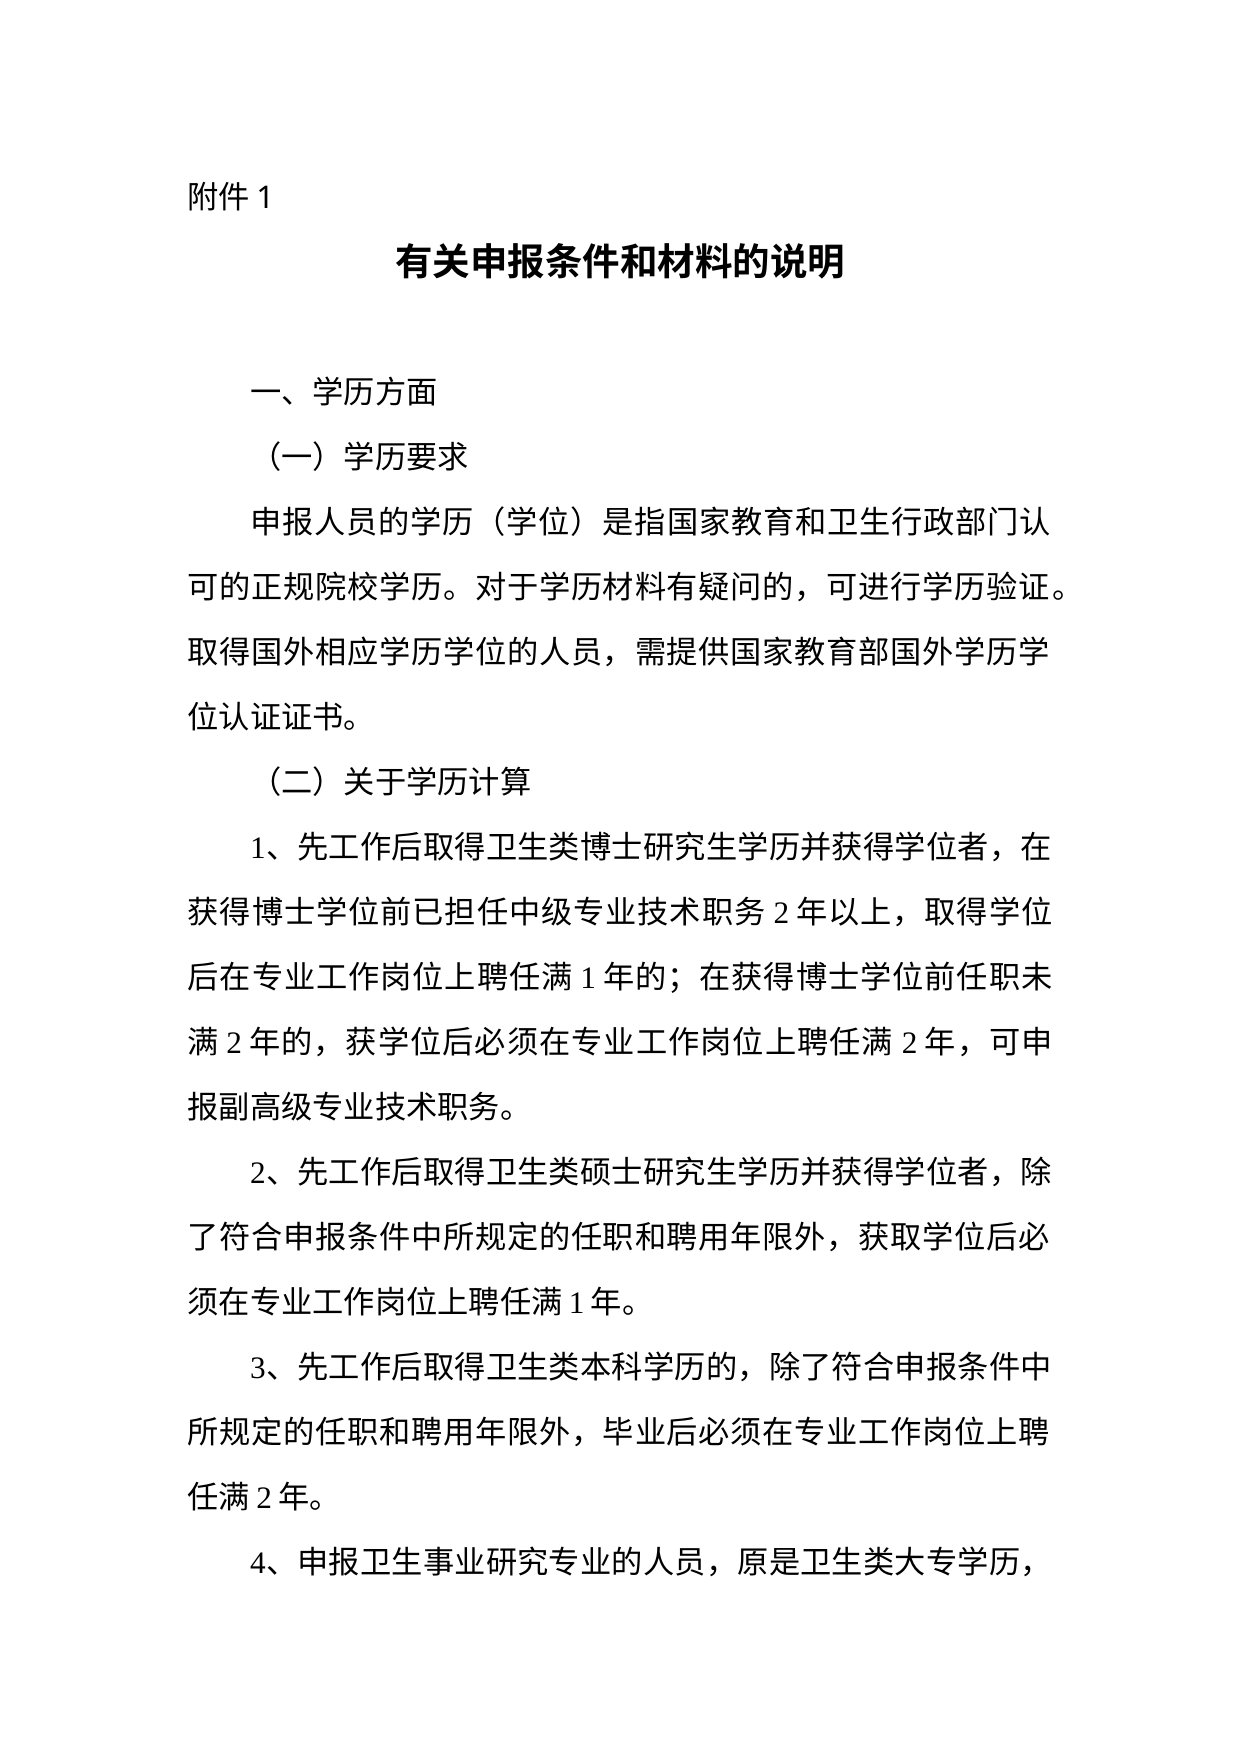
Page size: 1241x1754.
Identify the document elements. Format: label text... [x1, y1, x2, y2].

text （一）学历要求 [187, 422, 1053, 487]
text （二）关于学历计算 [187, 747, 1053, 812]
text 3、先工作后取得卫生类本科学历的，除了符合申报条件中所规定的任职和聘用年限外，毕业后必须在专业工作岗位上聘任满2年。 [187, 1332, 1053, 1527]
text 2、先工作后取得卫生类硕士研究生学历并获得学位者，除了符合申报条件中所规定的任职和聘用年限外，获取学位后必须在专业工作岗位上聘任满1年。 [187, 1137, 1053, 1332]
text 一、学历方面 [187, 357, 1053, 422]
text 附件1 [187, 162, 1053, 227]
text 有关申报条件和材料的说明 [187, 227, 1053, 292]
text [187, 1527, 1053, 1592]
text 申报人员的学历（学位）是指国家教育和卫生行政部门认可的正规院校学历。对于学历材料有疑问的，可进行学历验证。取得国外相应学历学位的人员，需提供国家教育部国外学历学位认证证书。 [187, 487, 1053, 747]
text 1、先工作后取得卫生类博士研究生学历并获得学位者，在获得博士学位前已担任中级专业技术职务2年以上，取得学位后在专业工作岗位上聘任满1年的；在获得博士学位前任职未满2年的，获学位后必须在专业工作岗位上聘任满2年，可申报副高级专业技术职务。 [187, 812, 1053, 1137]
